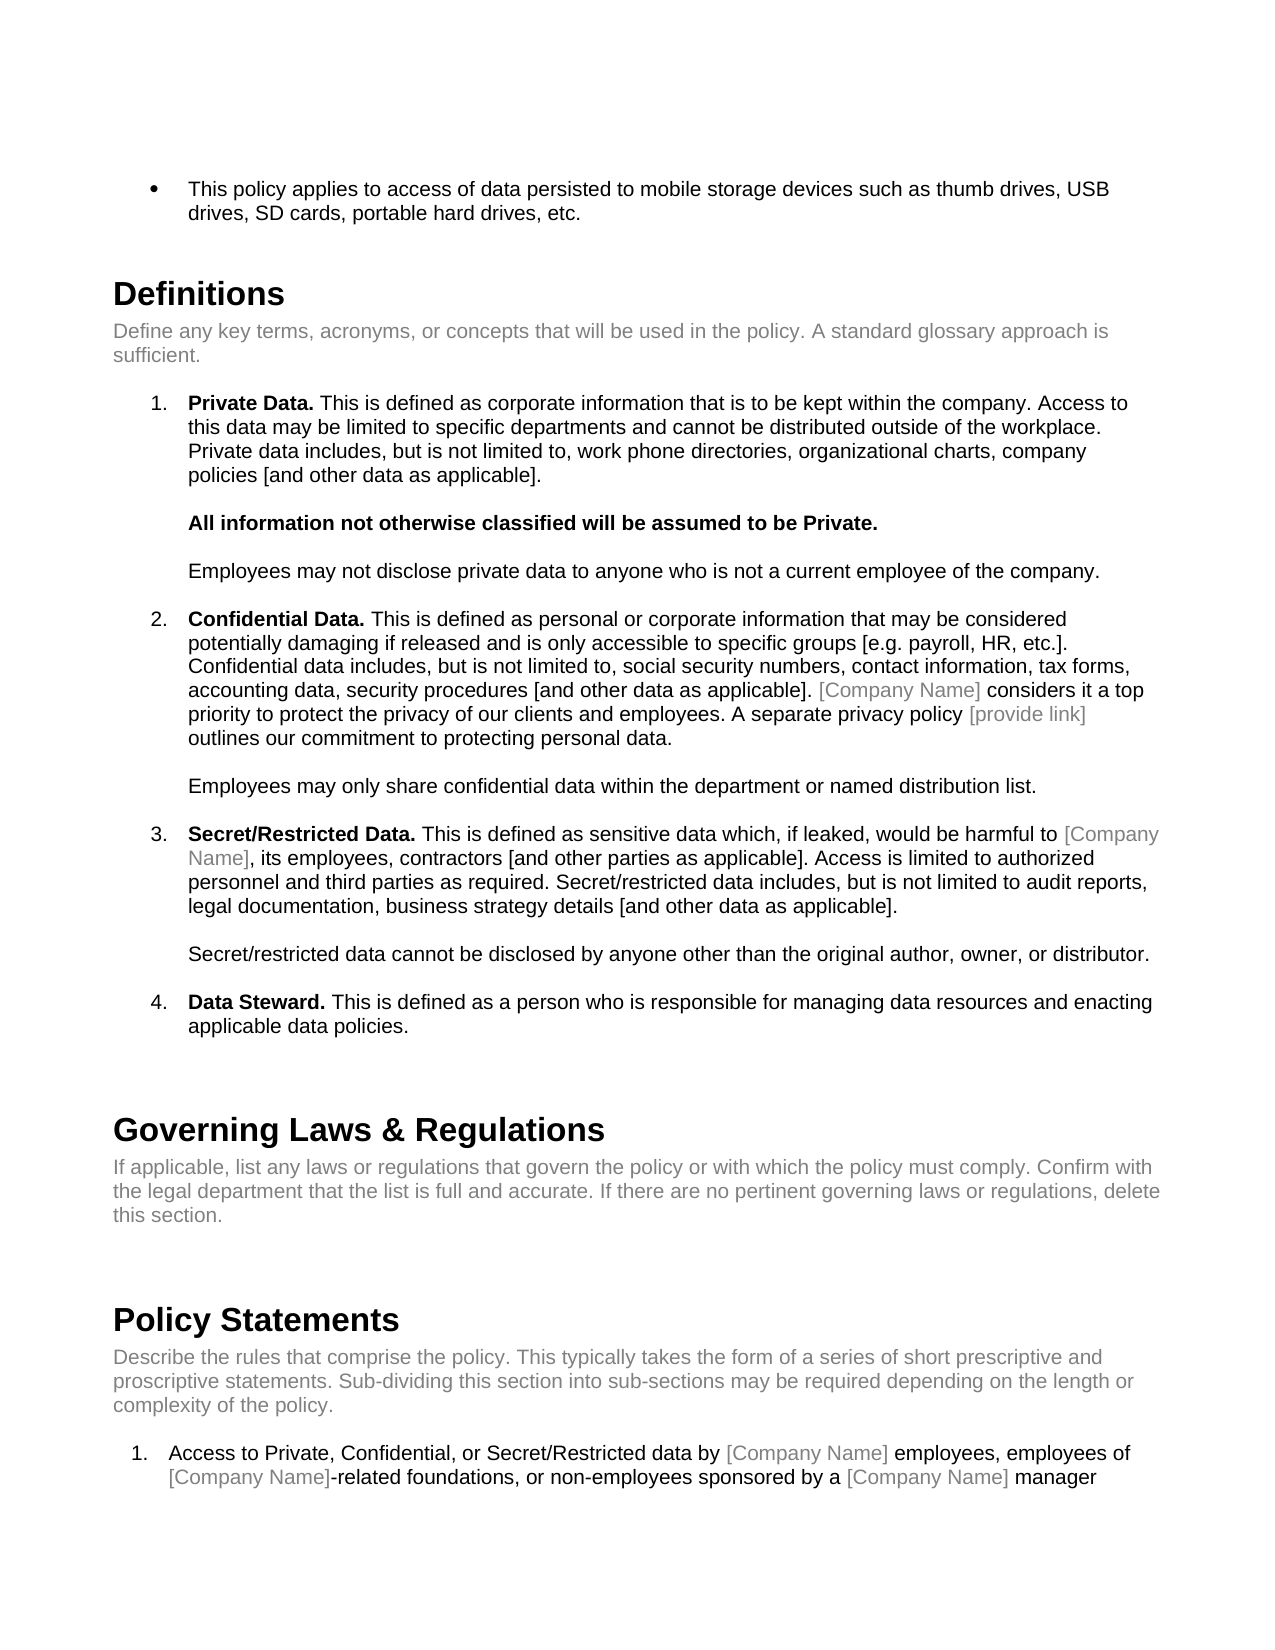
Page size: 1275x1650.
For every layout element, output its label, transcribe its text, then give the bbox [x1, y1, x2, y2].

list Data Steward. This is defined as a person who is responsible for managing data resources and enacting applicable data policies. [150, 990, 1162, 1038]
list Private Data. This is defined as corporate information that is to be kept within the company. Access to this data may be limited to specific departments and cannot be distributed outside of the workplace. Private data includes, but is not limited to, work phone directories, organizational charts, company policies [and other data as applicable]. All information not otherwise classified will be assumed to be Private. Employees may not disclose private data to anyone who is not a current employee of the company. [150, 391, 1162, 582]
text Describe the rules that comprise the policy. This typically takes the form of a series of short prescriptive and proscriptive statements. Sub-dividing this section into sub-sections may be required depending on the length or complexity of the policy. [113, 1345, 1162, 1417]
list This policy applies to access of data persisted to mobile storage devices such as thumb drives, USB drives, SD cards, portable hard drives, etc. [150, 177, 1162, 225]
subtitle Policy Statements [113, 1300, 1162, 1338]
subtitle Governing Laws & Regulations [113, 1111, 1162, 1149]
text Define any key terms, acronyms, or concepts that will be used in the policy. A standard glossary approach is sufficient. [113, 319, 1162, 367]
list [131, 1441, 1162, 1488]
subtitle Definitions [113, 274, 1162, 313]
list Secret/Restricted Data. This is defined as sensitive data which, if leaked, would be harmful to [Company Name], its employees, contractors [and other parties as applicable]. Access is limited to authorized personnel and third parties as required. Secret/restricted data includes, but is not limited to audit reports, legal documentation, business strategy details [and other data as applicable]. Secret/restricted data cannot be disclosed by anyone other than the original author, owner, or distributor. [150, 822, 1162, 966]
text If applicable, list any laws or regulations that govern the policy or with which the policy must comply. Confirm with the legal department that the list is full and accurate. If there are no pertinent governing laws or regulations, delete this section. [113, 1155, 1162, 1227]
list Confidential Data. This is defined as personal or corporate information that may be considered potentially damaging if released and is only accessible to specific groups [e.g. payroll, HR, etc.]. Confidential data includes, but is not limited to, social security numbers, contact information, tax forms, accounting data, security procedures [and other data as applicable]. [Company Name] considers it a top priority to protect the privacy of our clients and employees. A separate privacy policy [provide link] outlines our commitment to protecting personal data. Employees may only share confidential data within the department or named distribution list. [150, 606, 1162, 798]
